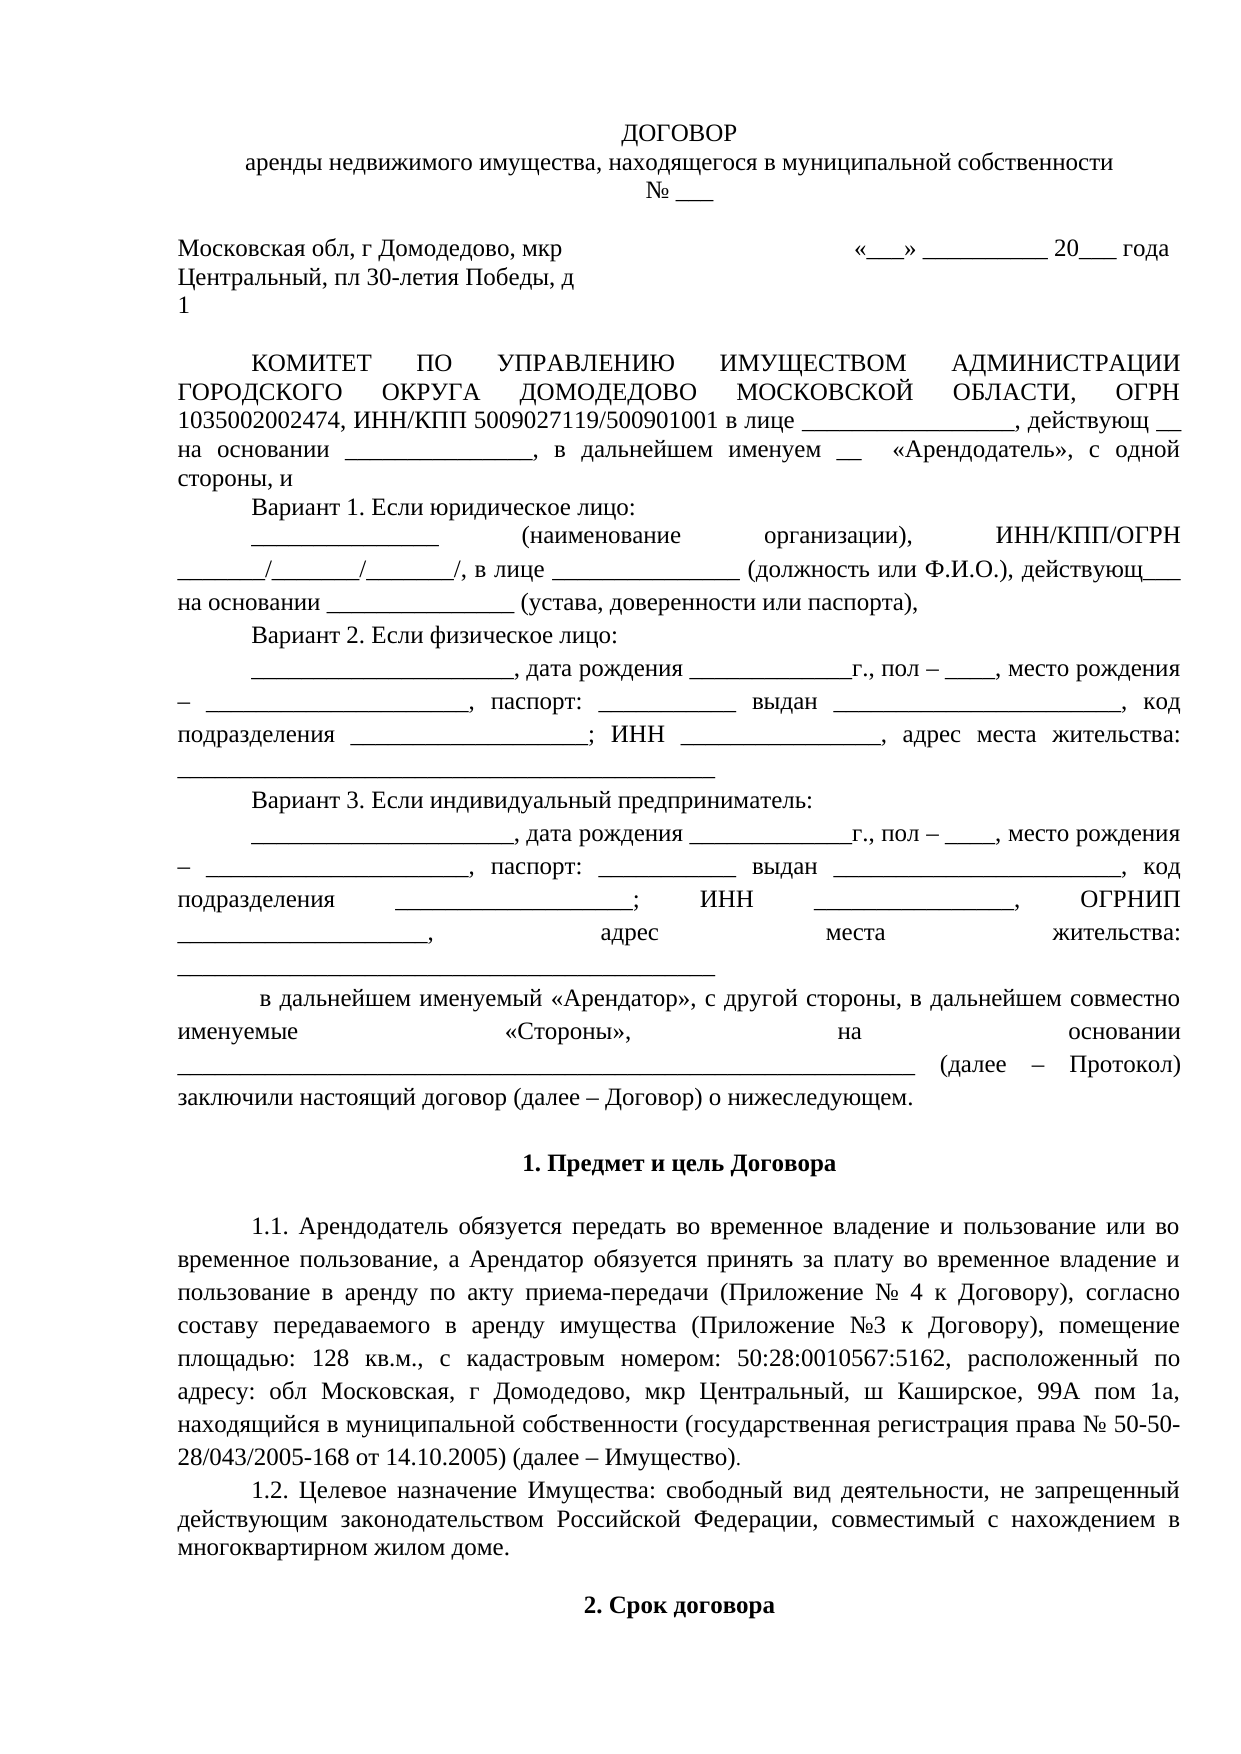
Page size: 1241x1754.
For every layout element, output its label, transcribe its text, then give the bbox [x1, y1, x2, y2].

text ДОГОВОР [177, 118, 1181, 147]
text _______________ (наименование организации), ИНН/КПП/ОГРН _______/_______/_______/, в лице _______________ (должность или Ф.И.О.), действующ___ на основании _______________ (устава, доверенности или паспорта), [177, 521, 1181, 615]
text 1. Предмет и цель Договора [177, 1148, 1181, 1177]
text КОМИТЕТ ПО УПРАВЛЕНИЮ ИМУЩЕСТВОМ АДМИНИСТРАЦИИ ГОРОДСКОГО ОКРУГА ДОМОДЕДОВО МОСКОВСКОЙ ОБЛАСТИ, ОГРН 1035002002474, ИНН/КПП 5009027119/500901001 в лице _________________, действующ __ на основании _______________, в дальнейшем именуем __ «Арендодатель», с одной стороны, и [177, 348, 1181, 492]
text № ___ [177, 176, 1181, 204]
text 1.2. Целевое назначение Имущества: свободный вид деятельности, не запрещенный действующим законодательством Российской Федерации, совместимый с нахождением в многоквартирном жилом доме. [177, 1475, 1181, 1561]
table_header Московская обл, г Домодедово, мкр Центральный, пл 30-летия Победы, д 1 [166, 233, 598, 319]
text _____________________, дата рождения _____________г., пол – ____, место рождения – _____________________, паспорт: ___________ выдан _______________________, код подразделения ___________________; ИНН ________________, ОГРНИП ____________________, адрес места жительства: ___________________________________________ [177, 818, 1181, 979]
text аренды недвижимого имущества, находящегося в муниципальной собственности [177, 147, 1181, 176]
table_header «___» __________ 20___ года [598, 233, 1180, 319]
text Вариант 1. Если юридическое лицо: [177, 492, 1181, 521]
text _____________________, дата рождения _____________г., пол – ____, место рождения – _____________________, паспорт: ___________ выдан _______________________, код подразделения ___________________; ИНН ________________, адрес места жительства: ___________________________________________ [177, 653, 1181, 781]
text Вариант 3. Если индивидуальный предприниматель: [177, 785, 1181, 813]
text 2. Срок договора [177, 1590, 1181, 1619]
text в дальнейшем именуемый «Арендатор», с другой стороны, в дальнейшем совместно именуемые «Стороны», на основании ___________________________________________________________ (далее – Протокол) заключили настоящий договор (далее – Договор) о нижеследующем. [177, 983, 1181, 1111]
text Вариант 2. Если физическое лицо: [177, 620, 1181, 648]
text 1.1. Арендодатель обязуется передать во временное владение и пользование или во временное пользование, а Арендатор обязуется принять за плату во временное владение и пользование в аренду по акту приема-передачи (Приложение № 4 к Договору), согласно составу передаваемого в аренду имущества (Приложение №3 к Договору), помещение площадью: 128 кв.м., с кадастровым номером: 50:28:0010567:5162, расположенный по адресу: обл Московская, г Домодедово, мкр Центральный, ш Каширское, 99А пом 1а, находящийся в муниципальной собственности (государственная регистрация права № 50-50-28/043/2005-168 от 14.10.2005) (далее – Имущество). [177, 1211, 1181, 1471]
